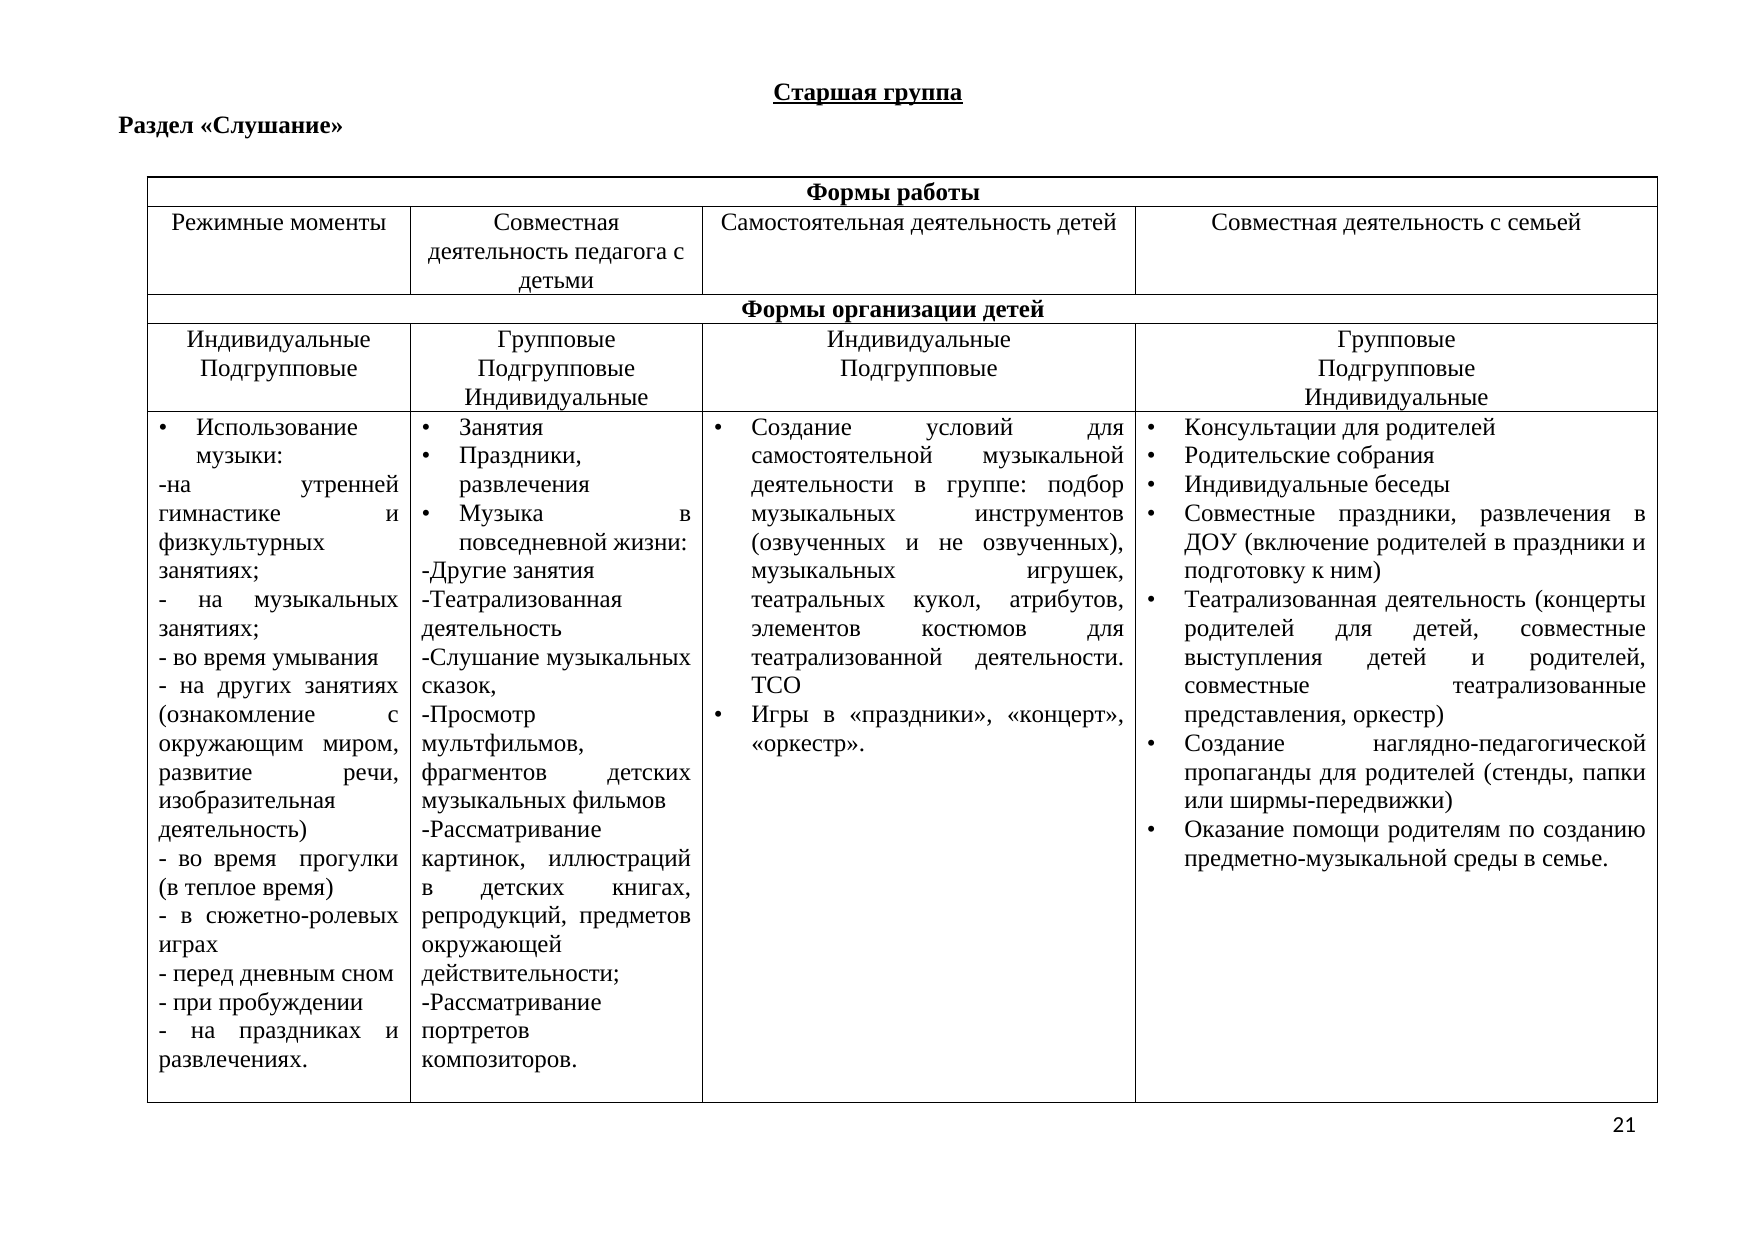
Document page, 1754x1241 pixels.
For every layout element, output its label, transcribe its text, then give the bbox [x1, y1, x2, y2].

table_cell Индивидуальные Подгрупповые [148, 324, 410, 411]
table_cell Индивидуальные Подгрупповые [703, 324, 1135, 411]
table_cell Создание условий для самостоятельной музыкальной деятельности в группе: подбор музыкальных инструментов (озвученных и не озвученных), музыкальных игрушек, театральных кукол, атрибутов, элементов костюмов для театрализованной деятельности. ТСО Игры в «праздники», «концерт», «оркестр». [703, 412, 1135, 1102]
table_header Формы работы [148, 178, 1657, 206]
table_cell Режимные моменты [148, 207, 410, 293]
table_cell Занятия Праздники, развлечения Музыка в повседневной жизни: -Другие занятия -Театрализованная деятельность -Слушание музыкальных сказок, -Просмотр мультфильмов, фрагментов детских музыкальных фильмов -Рассматривание картинок, иллюстраций в детских книгах, репродукций, предметов окружающей действительности; -Рассматривание портретов композиторов. [411, 412, 702, 1102]
table_cell Групповые Подгрупповые Индивидуальные [411, 324, 702, 411]
text Старшая группа [118, 77, 1617, 106]
table_cell Формы организации детей [148, 295, 1657, 323]
table_cell Совместная деятельность с семьей [1136, 207, 1657, 293]
table_cell Консультации для родителей Родительские собрания Индивидуальные беседы Совместные праздники, развлечения в ДОУ (включение родителей в праздники и подготовку к ним) Театрализованная деятельность (концерты родителей для детей, совместные выступления детей и родителей, совместные театрализованные представления, оркестр) Создание наглядно-педагогической пропаганды для родителей (стенды, папки или ширмы-передвижки) Оказание помощи родителям по созданию предметно-музыкальной среды в семье. [1136, 412, 1657, 1102]
table_cell Групповые Подгрупповые Индивидуальные [1136, 324, 1657, 411]
table_cell Использование музыки: -на утренней гимнастике и физкультурных занятиях; - на музыкальных занятиях; - во время умывания - на других занятиях (ознакомление с окружающим миром, развитие речи, изобразительная деятельность) - во время прогулки (в теплое время) - в сюжетно-ролевых играх - перед дневным сном - при пробуждении - на праздниках и развлечениях. [148, 412, 410, 1102]
text Раздел «Слушание» [118, 110, 1617, 139]
table_cell Самостоятельная деятельность детей [703, 207, 1135, 293]
table_cell Совместная деятельность педагога с детьми [411, 207, 702, 293]
